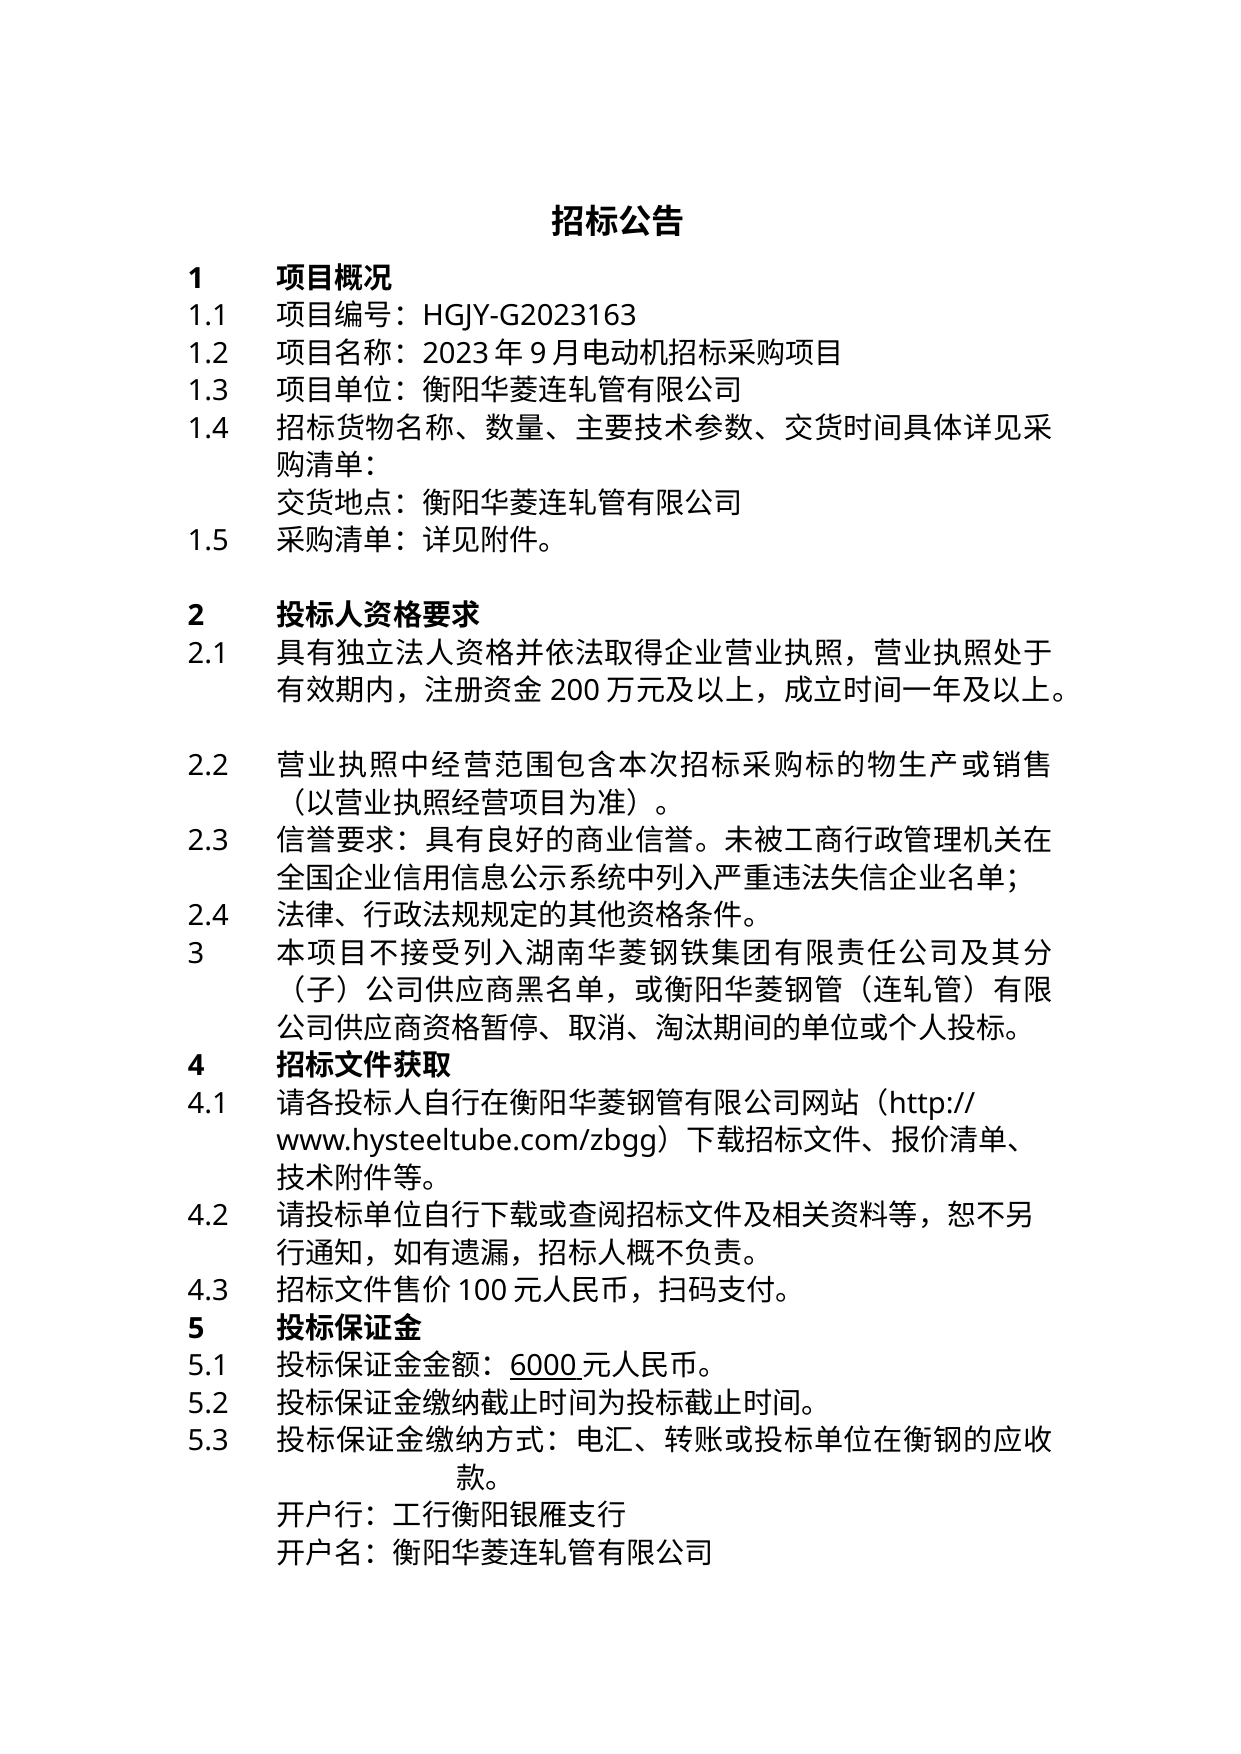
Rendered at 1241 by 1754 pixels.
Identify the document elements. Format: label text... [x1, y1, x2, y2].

text 开户行：工行衡阳银雁支行 [276, 1496, 1053, 1533]
list 投标保证金金额：6000元人民币。 [187, 1346, 1053, 1383]
text 开户名：衡阳华菱连轧管有限公司 [276, 1533, 1053, 1571]
list 交货地点：衡阳华菱连轧管有限公司 [276, 483, 1053, 521]
list 法律、行政法规规定的其他资格条件。 [187, 896, 1053, 933]
list 投标保证金缴纳截止时间为投标截止时间。 [187, 1383, 1053, 1421]
list 项目概况 [187, 258, 1053, 296]
list 投标人资格要求 [187, 596, 1053, 633]
list 采购清单：详见附件。 [187, 521, 1053, 558]
list 请各投标人自行在衡阳华菱钢管有限公司网站（http://www.hysteeltube.com/zbgg）下载招标文件、报价清单、技术附件等。 [187, 1083, 1053, 1196]
list 营业执照中经营范围包含本次招标采购标的物生产或销售（以营业执照经营项目为准）。 [187, 746, 1053, 821]
list 请投标单位自行下载或查阅招标文件及相关资料等，恕不另行通知，如有遗漏，招标人概不负责。 [187, 1196, 1053, 1271]
list 投标保证金 [188, 1308, 1053, 1346]
list 项目单位：衡阳华菱连轧管有限公司 [187, 371, 1053, 408]
list 项目编号：HGJY-G2023163 [187, 296, 1053, 333]
list 本项目不接受列入湖南华菱钢铁集团有限责任公司及其分（子）公司供应商黑名单，或衡阳华菱钢管（连轧管）有限公司供应商资格暂停、取消、淘汰期间的单位或个人投标。 [187, 933, 1053, 1046]
list 招标文件获取 [188, 1046, 1053, 1083]
list 招标文件售价100元人民币，扫码支付。 [187, 1271, 1053, 1308]
list 信誉要求：具有良好的商业信誉。未被工商行政管理机关在全国企业信用信息公示系统中列入严重违法失信企业名单； [187, 821, 1053, 896]
list 投标保证金缴纳方式：电汇、转账或投标单位在衡钢的应收款。 [187, 1421, 1053, 1496]
list 具有独立法人资格并依法取得企业营业执照，营业执照处于有效期内，注册资金200万元及以上，成立时间一年及以上。 [187, 633, 1053, 746]
list 项目名称：2023年9月电动机招标采购项目 [187, 333, 1053, 371]
title 招标公告 [334, 187, 1053, 252]
list 招标货物名称、数量、主要技术参数、交货时间具体详见采购清单： [187, 408, 1053, 483]
